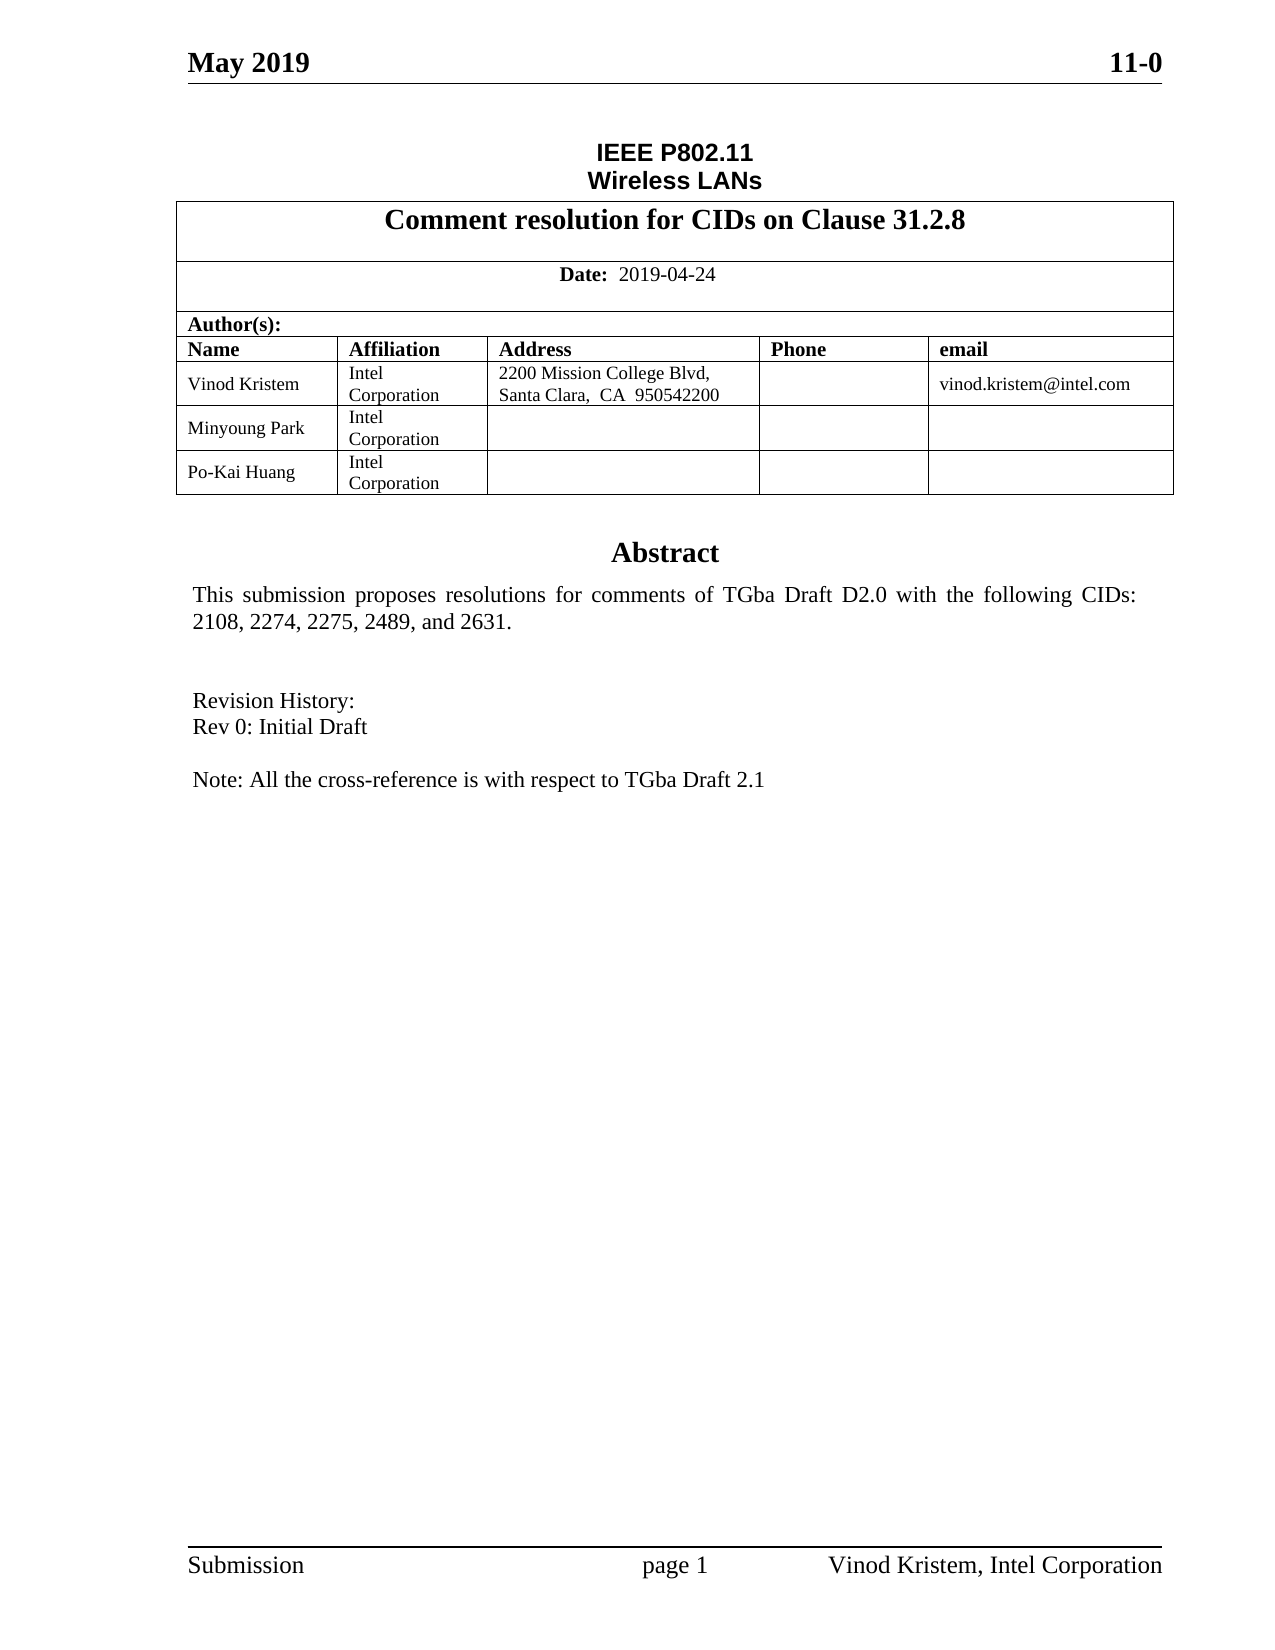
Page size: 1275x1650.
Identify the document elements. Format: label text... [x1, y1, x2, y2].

table_cell Po-Kai Huang [177, 451, 337, 494]
table_cell [760, 451, 928, 494]
table_cell Name [177, 337, 337, 361]
table_cell Date: 2019-04-24 [177, 262, 1173, 311]
table_cell [929, 406, 1173, 449]
table_cell Intel Corporation [338, 406, 487, 449]
table_cell 2200 Mission College Blvd, Santa Clara, CA 950542200 [488, 362, 759, 405]
table_cell Minyoung Park [177, 406, 337, 449]
table_cell Phone [760, 337, 928, 361]
table_cell Intel Corporation [338, 451, 487, 494]
table_cell email [929, 337, 1173, 361]
table_cell [488, 451, 759, 494]
table_cell [760, 362, 928, 405]
table_cell Intel Corporation [338, 362, 487, 405]
table_cell Vinod Kristem [177, 362, 337, 405]
table_cell Affiliation [338, 337, 487, 361]
table_cell vinod.kristem@intel.com [929, 362, 1173, 405]
subtitle IEEE P802.11 Wireless LANs [187, 137, 1162, 195]
table_cell [929, 451, 1173, 494]
table_cell [760, 406, 928, 449]
table_cell Author(s): [177, 312, 1173, 336]
table_cell [488, 406, 759, 449]
table_header Comment resolution for CIDs on Clause 31.2.8 [177, 202, 1173, 261]
table_cell Address [488, 337, 759, 361]
